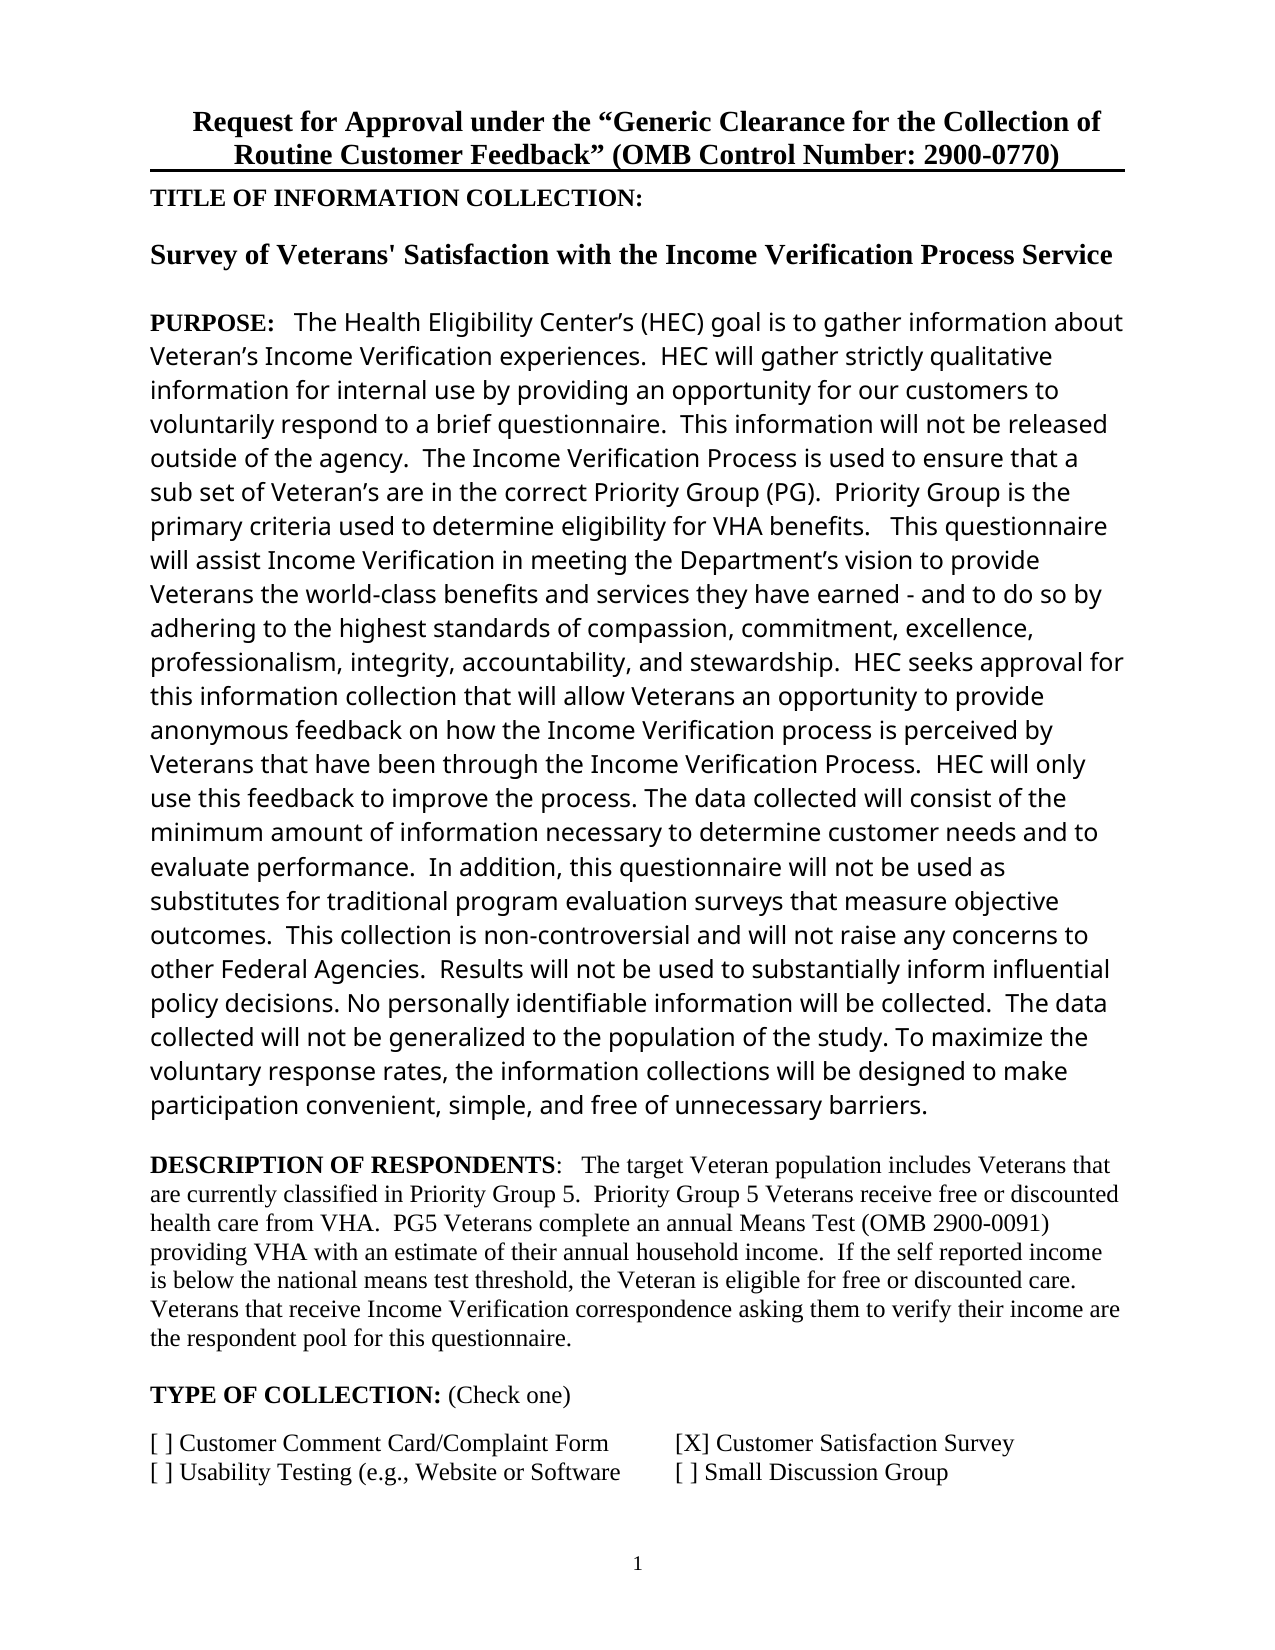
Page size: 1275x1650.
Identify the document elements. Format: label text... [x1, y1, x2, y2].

text TYPE OF COLLECTION: (Check one) [150, 1380, 1125, 1409]
text [ ] Customer Comment Card/Complaint Form [X] Customer Satisfaction Survey [150, 1428, 1125, 1457]
text Survey of Veterans' Satisfaction with the Income Verification Process Service [150, 237, 1125, 271]
text PURPOSE: The Health Eligibility Center’s (HEC) goal is to gather information about Veteran’s Income Verification experiences. HEC will gather strictly qualitative information for internal use by providing an opportunity for our customers to voluntarily respond to a brief questionnaire. This information will not be released outside of the agency. The Income Verification Process is used to ensure that a sub set of Veteran’s are in the correct Priority Group (PG). Priority Group is the primary criteria used to determine eligibility for VHA benefits. This questionnaire will assist Income Verification in meeting the Department’s vision to provide Veterans the world-class benefits and services they have earned - and to do so by adhering to the highest standards of compassion, commitment, excellence, professionalism, integrity, accountability, and stewardship. HEC seeks approval for this information collection that will allow Veterans an opportunity to provide anonymous feedback on how the Income Verification process is perceived by Veterans that have been through the Income Verification Process. HEC will only use this feedback to improve the process. The data collected will consist of the minimum amount of information necessary to determine customer needs and to evaluate performance. In addition, this questionnaire will not be used as substitutes for traditional program evaluation surveys that measure objective outcomes. This collection is non-controversial and will not raise any concerns to other Federal Agencies. Results will not be used to substantially inform influential policy decisions. No personally identifiable information will be collected. The data collected will not be generalized to the population of the study. To maximize the voluntary response rates, the information collections will be designed to make participation convenient, simple, and free of unnecessary barriers. [150, 304, 1125, 1122]
text [ ] Usability Testing (e.g., Website or Software [ ] Small Discussion Group [150, 1457, 1125, 1486]
subtitle Request for Approval under the “Generic Clearance for the Collection of Routine Customer Feedback” (OMB Control Number: 2900-0770) [150, 104, 1144, 171]
text DESCRIPTION OF RESPONDENTS: The target Veteran population includes Veterans that are currently classified in Priority Group 5. Priority Group 5 Veterans receive free or discounted health care from VHA. PG5 Veterans complete an annual Means Test (OMB 2900-0091) providing VHA with an estimate of their annual household income. If the self reported income is below the national means test threshold, the Veteran is eligible for free or discounted care. Veterans that receive Income Verification correspondence asking them to verify their income are the respondent pool for this questionnaire. [150, 1150, 1125, 1352]
text TITLE OF INFORMATION COLLECTION: [150, 183, 1125, 212]
